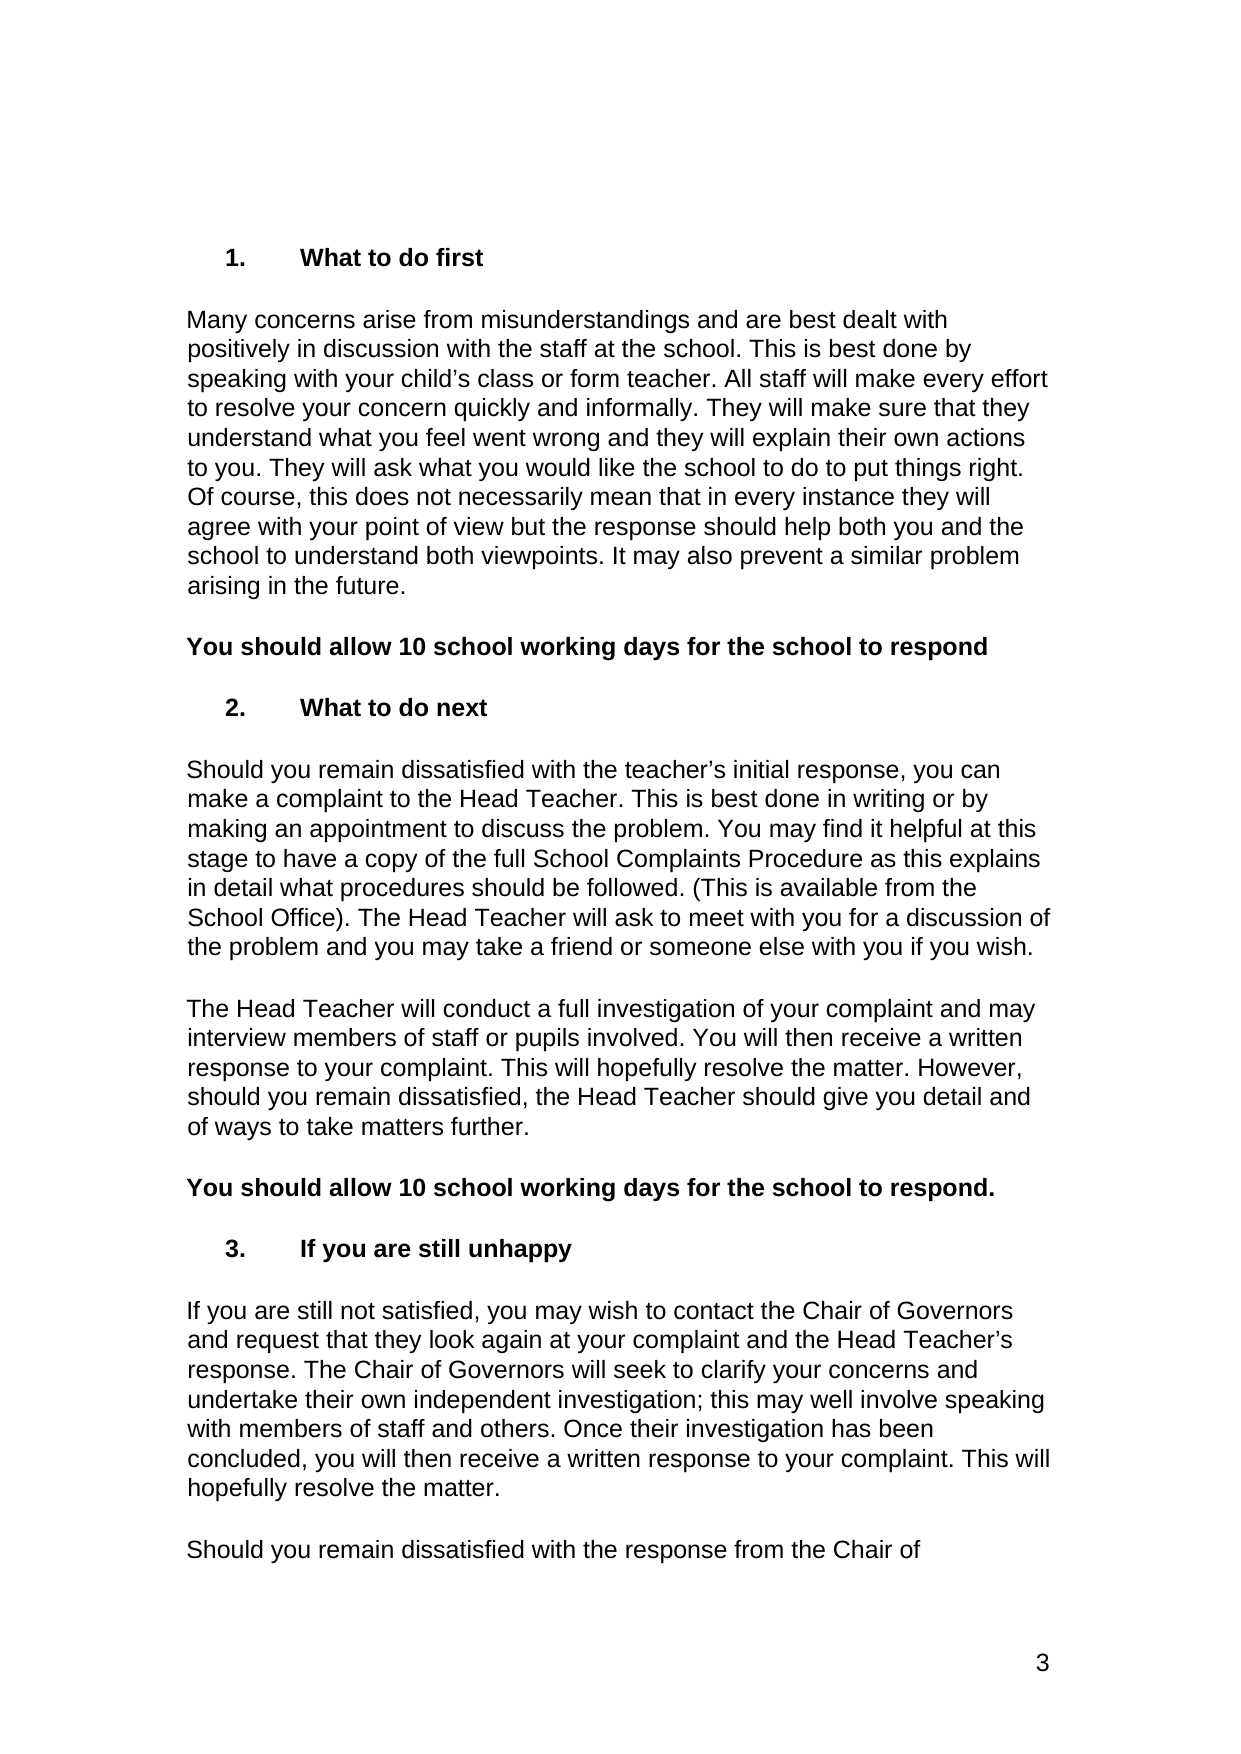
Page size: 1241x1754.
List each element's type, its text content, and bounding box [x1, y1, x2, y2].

text You should allow 10 school working days for the school to respond [186, 632, 1093, 661]
list What to do first [225, 243, 1093, 272]
text The Head Teacher will conduct a full investigation of your complaint and may interview members of staff or pupils involved. You will then receive a written response to your complaint. This will hopefully resolve the matter. However, should you remain dissatisfied, the Head Teacher should give you detail and of ways to take matters further. [186, 993, 1054, 1141]
text Should you remain dissatisfied with the response from the Chair of [186, 1534, 1054, 1563]
text Many concerns arise from misunderstandings and are best dealt with positively in discussion with the staff at the school. This is best done by speaking with your child’s class or form teacher. All staff will make every effort to resolve your concern quickly and informally. They will make sure that they understand what you feel went wrong and they will explain their own actions to you. They will ask what you would like the school to do to put things right. Of course, this does not necessarily mean that in every instance they will agree with your point of view but the response should help both you and the school to understand both viewpoints. It may also prevent a similar problem arising in the future. [186, 304, 1054, 599]
text If you are still not satisfied, you may wish to contact the Chair of Governors and request that they look again at your complaint and the Head Teacher’s response. The Chair of Governors will seek to clarify your concerns and undertake their own independent investigation; this may well involve speaking with members of staff and others. Once their investigation has been concluded, you will then receive a written response to your complaint. This will hopefully resolve the matter. [186, 1296, 1054, 1502]
list If you are still unhappy [225, 1234, 1093, 1263]
text Should you remain dissatisfied with the teacher’s initial response, you can make a complaint to the Head Teacher. This is best done in writing or by making an appointment to discuss the problem. You may find it helpful at this stage to have a copy of the full School Complaints Procedure as this explains in detail what procedures should be followed. (This is available from the School Office). The Head Teacher will ask to meet with you for a discussion of the problem and you may take a friend or someone else with you if you wish. [186, 755, 1054, 961]
text You should allow 10 school working days for the school to respond. [186, 1173, 1093, 1202]
list What to do next [225, 693, 1093, 722]
